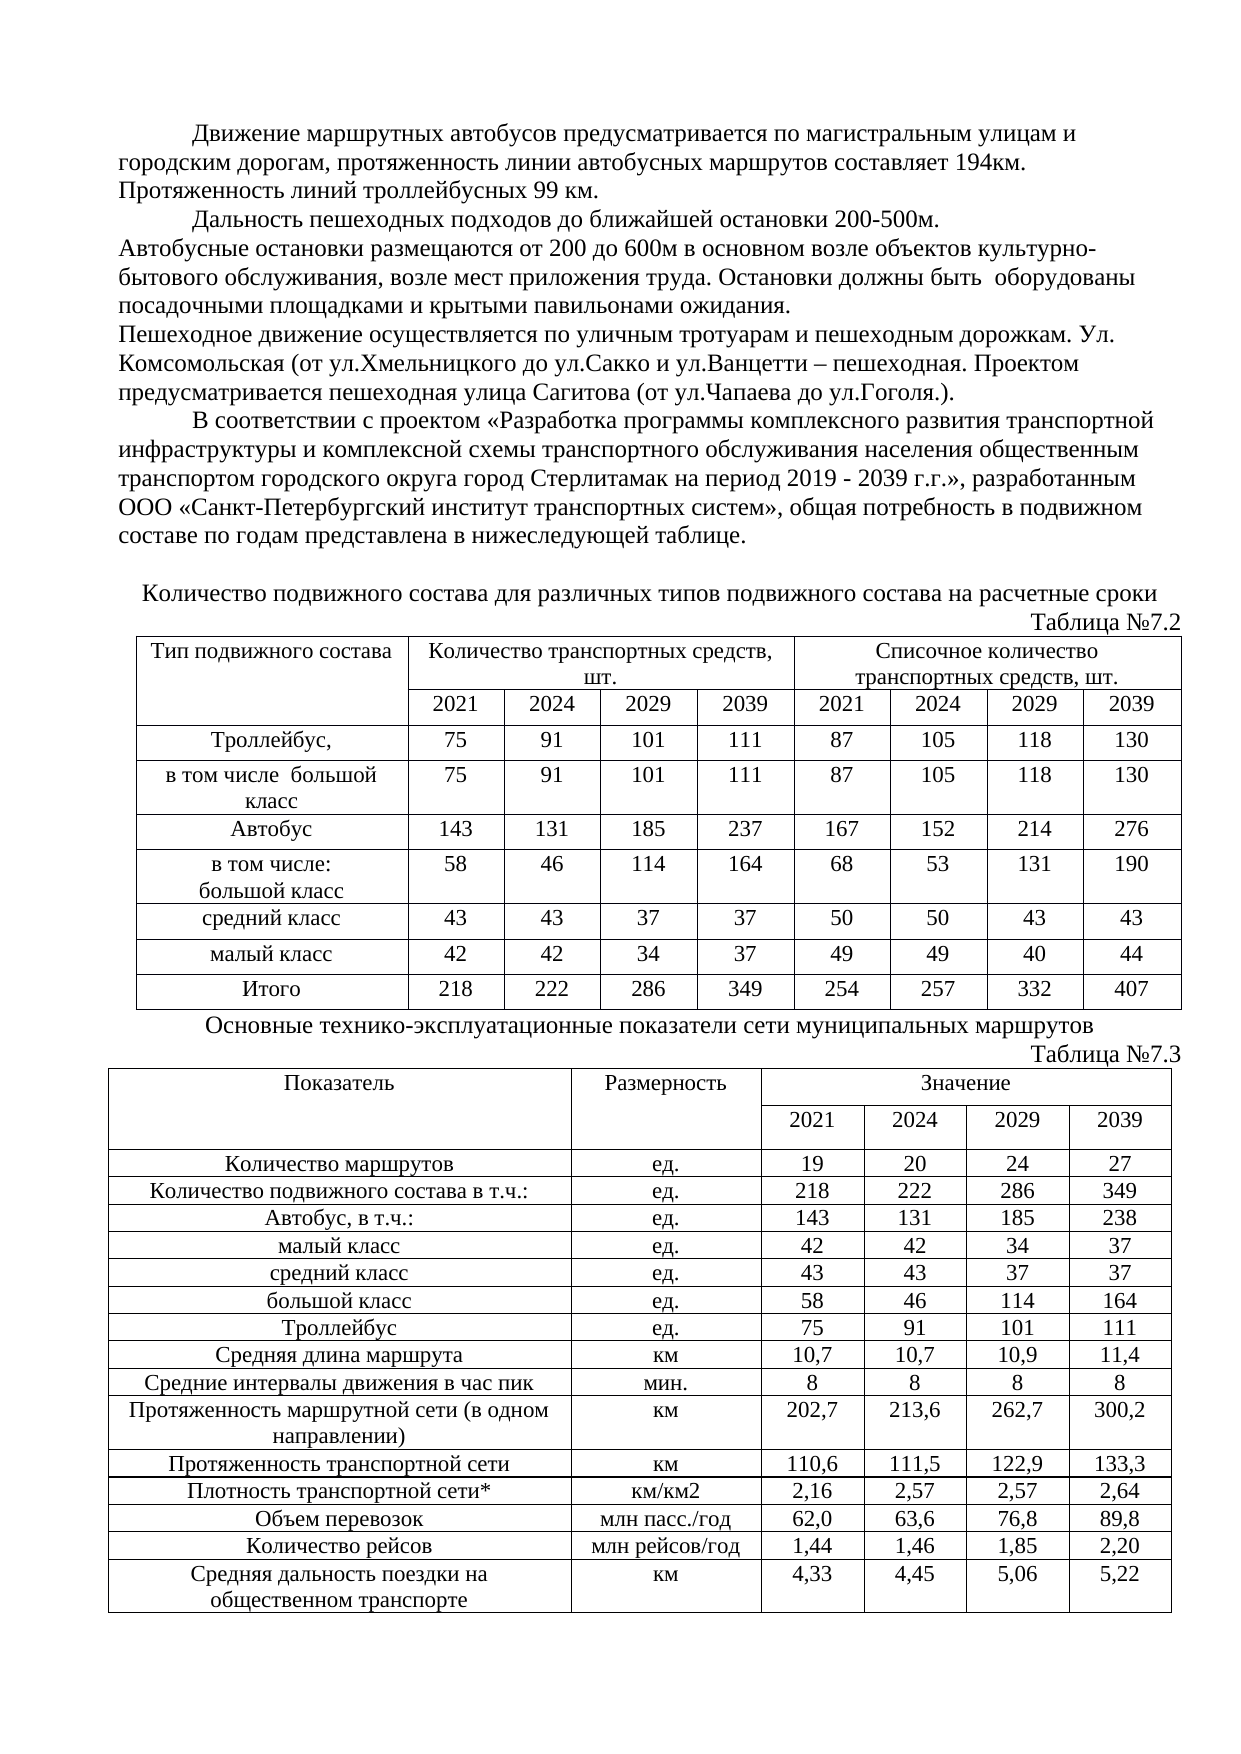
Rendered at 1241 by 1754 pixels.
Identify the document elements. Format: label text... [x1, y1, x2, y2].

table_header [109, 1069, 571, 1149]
text Количество подвижного состава для различных типов подвижного состава на расчетные сроки [118, 578, 1181, 607]
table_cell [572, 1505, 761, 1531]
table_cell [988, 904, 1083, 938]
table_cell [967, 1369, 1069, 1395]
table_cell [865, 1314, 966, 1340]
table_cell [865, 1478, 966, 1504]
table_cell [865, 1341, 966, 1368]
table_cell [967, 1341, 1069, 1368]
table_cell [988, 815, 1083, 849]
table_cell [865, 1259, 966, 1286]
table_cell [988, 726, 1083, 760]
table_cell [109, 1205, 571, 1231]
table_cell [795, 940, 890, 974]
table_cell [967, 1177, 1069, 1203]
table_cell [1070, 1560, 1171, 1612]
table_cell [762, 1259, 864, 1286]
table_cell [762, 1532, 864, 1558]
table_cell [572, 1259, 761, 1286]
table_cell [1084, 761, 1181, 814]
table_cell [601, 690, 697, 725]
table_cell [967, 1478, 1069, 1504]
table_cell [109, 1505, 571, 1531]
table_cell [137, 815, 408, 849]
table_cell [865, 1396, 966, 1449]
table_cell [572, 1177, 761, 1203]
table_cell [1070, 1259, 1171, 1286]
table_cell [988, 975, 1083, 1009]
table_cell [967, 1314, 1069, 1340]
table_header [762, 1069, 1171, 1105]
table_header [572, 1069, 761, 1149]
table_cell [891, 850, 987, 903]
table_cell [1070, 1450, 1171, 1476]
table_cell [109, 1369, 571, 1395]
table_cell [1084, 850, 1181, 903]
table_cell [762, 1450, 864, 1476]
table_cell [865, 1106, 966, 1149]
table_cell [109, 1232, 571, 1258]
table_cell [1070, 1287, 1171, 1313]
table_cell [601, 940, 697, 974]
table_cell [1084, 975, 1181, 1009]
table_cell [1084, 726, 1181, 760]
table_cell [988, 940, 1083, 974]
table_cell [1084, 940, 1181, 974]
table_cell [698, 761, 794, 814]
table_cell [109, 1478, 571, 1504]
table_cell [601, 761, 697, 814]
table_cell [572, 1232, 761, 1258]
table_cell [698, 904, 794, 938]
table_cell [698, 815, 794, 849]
text Таблица №7.3 [118, 1039, 1181, 1068]
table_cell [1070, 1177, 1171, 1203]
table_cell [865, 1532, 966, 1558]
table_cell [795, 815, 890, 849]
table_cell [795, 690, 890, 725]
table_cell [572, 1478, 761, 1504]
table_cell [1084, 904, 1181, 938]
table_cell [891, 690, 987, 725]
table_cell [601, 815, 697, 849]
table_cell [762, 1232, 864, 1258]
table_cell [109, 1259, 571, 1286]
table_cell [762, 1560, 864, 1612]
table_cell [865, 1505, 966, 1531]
text Основные технико-эксплуатационные показатели сети муниципальных маршрутов [118, 1010, 1181, 1039]
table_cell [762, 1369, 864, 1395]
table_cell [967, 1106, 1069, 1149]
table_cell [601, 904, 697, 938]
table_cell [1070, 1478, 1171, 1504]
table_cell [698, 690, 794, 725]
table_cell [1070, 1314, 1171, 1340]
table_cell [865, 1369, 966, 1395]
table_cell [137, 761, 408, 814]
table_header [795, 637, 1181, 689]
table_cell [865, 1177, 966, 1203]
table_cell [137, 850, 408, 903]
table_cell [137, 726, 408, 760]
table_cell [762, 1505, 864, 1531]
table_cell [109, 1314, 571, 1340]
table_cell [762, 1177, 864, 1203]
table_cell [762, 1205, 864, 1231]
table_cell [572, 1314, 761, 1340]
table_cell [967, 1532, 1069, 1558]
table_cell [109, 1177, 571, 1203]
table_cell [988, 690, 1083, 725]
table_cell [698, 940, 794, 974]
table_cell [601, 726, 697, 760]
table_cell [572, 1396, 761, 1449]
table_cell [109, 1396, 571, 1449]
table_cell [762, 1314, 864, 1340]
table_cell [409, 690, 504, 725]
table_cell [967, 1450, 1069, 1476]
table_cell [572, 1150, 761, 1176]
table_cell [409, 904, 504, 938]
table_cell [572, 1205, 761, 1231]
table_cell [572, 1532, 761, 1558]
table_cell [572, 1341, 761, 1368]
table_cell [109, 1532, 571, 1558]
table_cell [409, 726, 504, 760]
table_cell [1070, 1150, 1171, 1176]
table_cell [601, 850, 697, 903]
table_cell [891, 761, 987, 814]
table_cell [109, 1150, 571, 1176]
text Движение маршрутных автобусов предусматривается по магистральным улицам и городским дорогам, протяженность линии автобусных маршрутов составляет 194км. Протяженность линий троллейбусных 99 км. [118, 118, 1181, 204]
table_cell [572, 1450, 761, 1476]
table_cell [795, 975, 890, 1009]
text Пешеходное движение осуществляется по уличным тротуарам и пешеходным дорожкам. Ул. Комсомольская (от ул.Хмельницкого до ул.Сакко и ул.Ванцетти – пешеходная. Проектом предусматривается пешеходная улица Сагитова (от ул.Чапаева до ул.Гоголя.). [118, 319, 1181, 406]
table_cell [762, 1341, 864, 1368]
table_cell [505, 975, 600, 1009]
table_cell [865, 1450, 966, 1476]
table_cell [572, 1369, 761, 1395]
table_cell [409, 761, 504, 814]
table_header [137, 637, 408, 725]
text Дальность пешеходных подходов до ближайшей остановки 200-500м. [118, 204, 1181, 233]
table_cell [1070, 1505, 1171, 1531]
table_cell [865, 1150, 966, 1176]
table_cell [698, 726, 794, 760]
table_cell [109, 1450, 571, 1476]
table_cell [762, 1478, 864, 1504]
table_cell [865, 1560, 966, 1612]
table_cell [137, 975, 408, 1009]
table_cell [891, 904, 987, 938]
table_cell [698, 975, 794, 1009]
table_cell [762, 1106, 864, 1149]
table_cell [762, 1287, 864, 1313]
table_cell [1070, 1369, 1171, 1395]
text В соответствии с проектом «Разработка программы комплексного развития транспортной инфраструктуры и комплексной схемы транспортного обслуживания населения общественным транспортом городского округа город Стерлитамак на период 2019 - 2039 г.г.», разработанным ООО «Санкт-Петербургский институт транспортных систем», общая потребность в подвижном составе по годам представлена в нижеследующей таблице. [118, 406, 1181, 549]
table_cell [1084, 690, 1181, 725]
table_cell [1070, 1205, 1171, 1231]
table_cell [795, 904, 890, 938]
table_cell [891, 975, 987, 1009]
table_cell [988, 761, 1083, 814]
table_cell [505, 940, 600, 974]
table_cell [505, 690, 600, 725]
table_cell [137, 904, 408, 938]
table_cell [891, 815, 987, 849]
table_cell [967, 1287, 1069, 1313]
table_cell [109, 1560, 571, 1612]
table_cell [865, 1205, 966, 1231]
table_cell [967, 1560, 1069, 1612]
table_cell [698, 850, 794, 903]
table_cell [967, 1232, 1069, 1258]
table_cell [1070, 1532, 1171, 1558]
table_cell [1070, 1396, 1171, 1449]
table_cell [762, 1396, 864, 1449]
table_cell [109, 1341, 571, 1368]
text Таблица №7.2 [118, 607, 1181, 636]
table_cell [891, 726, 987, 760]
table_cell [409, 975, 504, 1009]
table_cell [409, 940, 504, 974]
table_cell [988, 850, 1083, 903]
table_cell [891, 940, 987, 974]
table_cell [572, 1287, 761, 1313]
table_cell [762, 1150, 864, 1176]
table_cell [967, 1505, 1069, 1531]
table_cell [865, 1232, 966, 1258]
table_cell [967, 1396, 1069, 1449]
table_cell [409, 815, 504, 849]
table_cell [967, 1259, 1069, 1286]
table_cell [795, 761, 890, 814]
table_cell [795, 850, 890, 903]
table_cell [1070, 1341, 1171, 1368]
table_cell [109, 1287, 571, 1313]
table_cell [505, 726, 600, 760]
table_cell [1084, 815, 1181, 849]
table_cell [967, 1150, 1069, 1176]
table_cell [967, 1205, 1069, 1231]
text Автобусные остановки размещаются от 200 до 600м в основном возле объектов культурно-бытового обслуживания, возле мест приложения труда. Остановки должны быть оборудованы посадочными площадками и крытыми павильонами ожидания. [118, 233, 1181, 319]
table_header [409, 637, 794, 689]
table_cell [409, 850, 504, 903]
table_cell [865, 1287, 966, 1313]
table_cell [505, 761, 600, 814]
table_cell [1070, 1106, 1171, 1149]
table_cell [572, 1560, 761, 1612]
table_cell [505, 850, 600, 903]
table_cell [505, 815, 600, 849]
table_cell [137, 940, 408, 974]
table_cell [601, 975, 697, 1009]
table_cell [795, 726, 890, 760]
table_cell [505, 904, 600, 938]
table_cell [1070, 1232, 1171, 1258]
